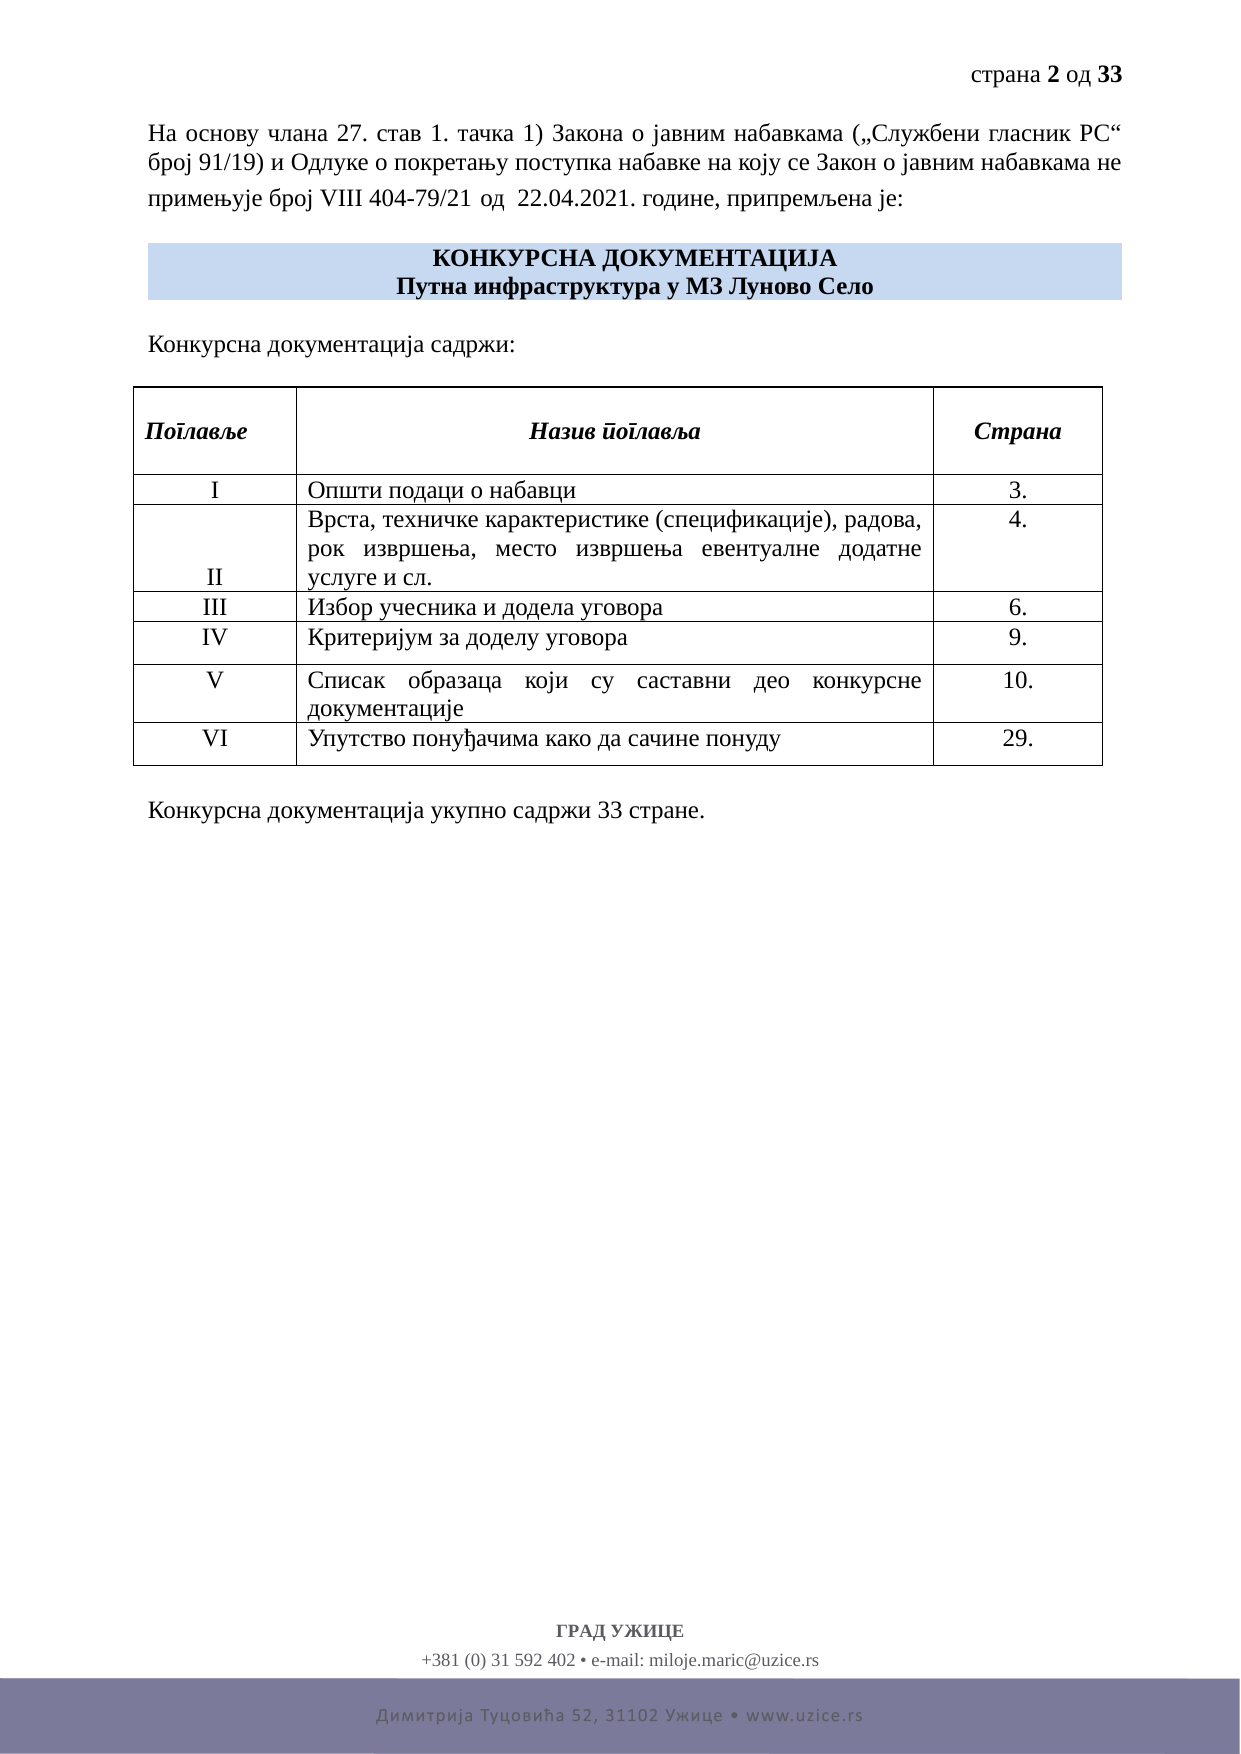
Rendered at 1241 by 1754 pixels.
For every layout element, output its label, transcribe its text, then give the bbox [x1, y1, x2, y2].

table_cell IV [134, 622, 296, 664]
table_cell 10. [934, 665, 1102, 722]
table_cell 29. [934, 723, 1102, 765]
table_header Назив поглавља [297, 388, 933, 474]
table_header Поглавље [134, 388, 296, 474]
table_cell Упутство понуђачима како да сачине понуду [297, 723, 933, 765]
table_cell I [134, 475, 296, 503]
table_cell Врста, техничке карактеристике (спецификације), радова, рок извршења, место извршења евентуалне додатне услуге и сл. [297, 505, 933, 591]
text Конкурсна документација садржи: [148, 329, 1122, 358]
text Путна инфраструктура у МЗ Луново Село [148, 271, 1122, 300]
table_cell Избор учесника и додела уговора [297, 592, 933, 621]
picture [0, 1677, 1240, 1754]
table_cell 6. [934, 592, 1102, 621]
table_cell II [134, 505, 296, 591]
table_cell III [134, 592, 296, 621]
table_cell 4. [934, 505, 1102, 591]
text Конкурсна документација укупно садржи 33 стране. [148, 795, 1122, 824]
text На основу члана 27. став 1. тачка 1) Закона о јавним набавкама („Службени гласник РС“ број 91/19) и Одлуке о покретању поступка набавке на коју се Закон о јавним набавкама не примењује број VIII 404-79/21 од 22.04.2021. године, припремљена је: [148, 118, 1122, 214]
table_header Страна [934, 388, 1102, 474]
table_cell Критеријум за доделу уговора [297, 622, 933, 664]
table_cell V [134, 665, 296, 722]
table_cell 9. [934, 622, 1102, 664]
table_cell Списак образаца који су саставни део конкурсне документације [297, 665, 933, 722]
table_cell VI [134, 723, 296, 765]
table_cell Општи подаци о набавци [297, 475, 933, 503]
text КОНКУРСНА ДОКУМЕНТАЦИЈА [148, 243, 1122, 271]
table_cell 3. [934, 475, 1102, 503]
